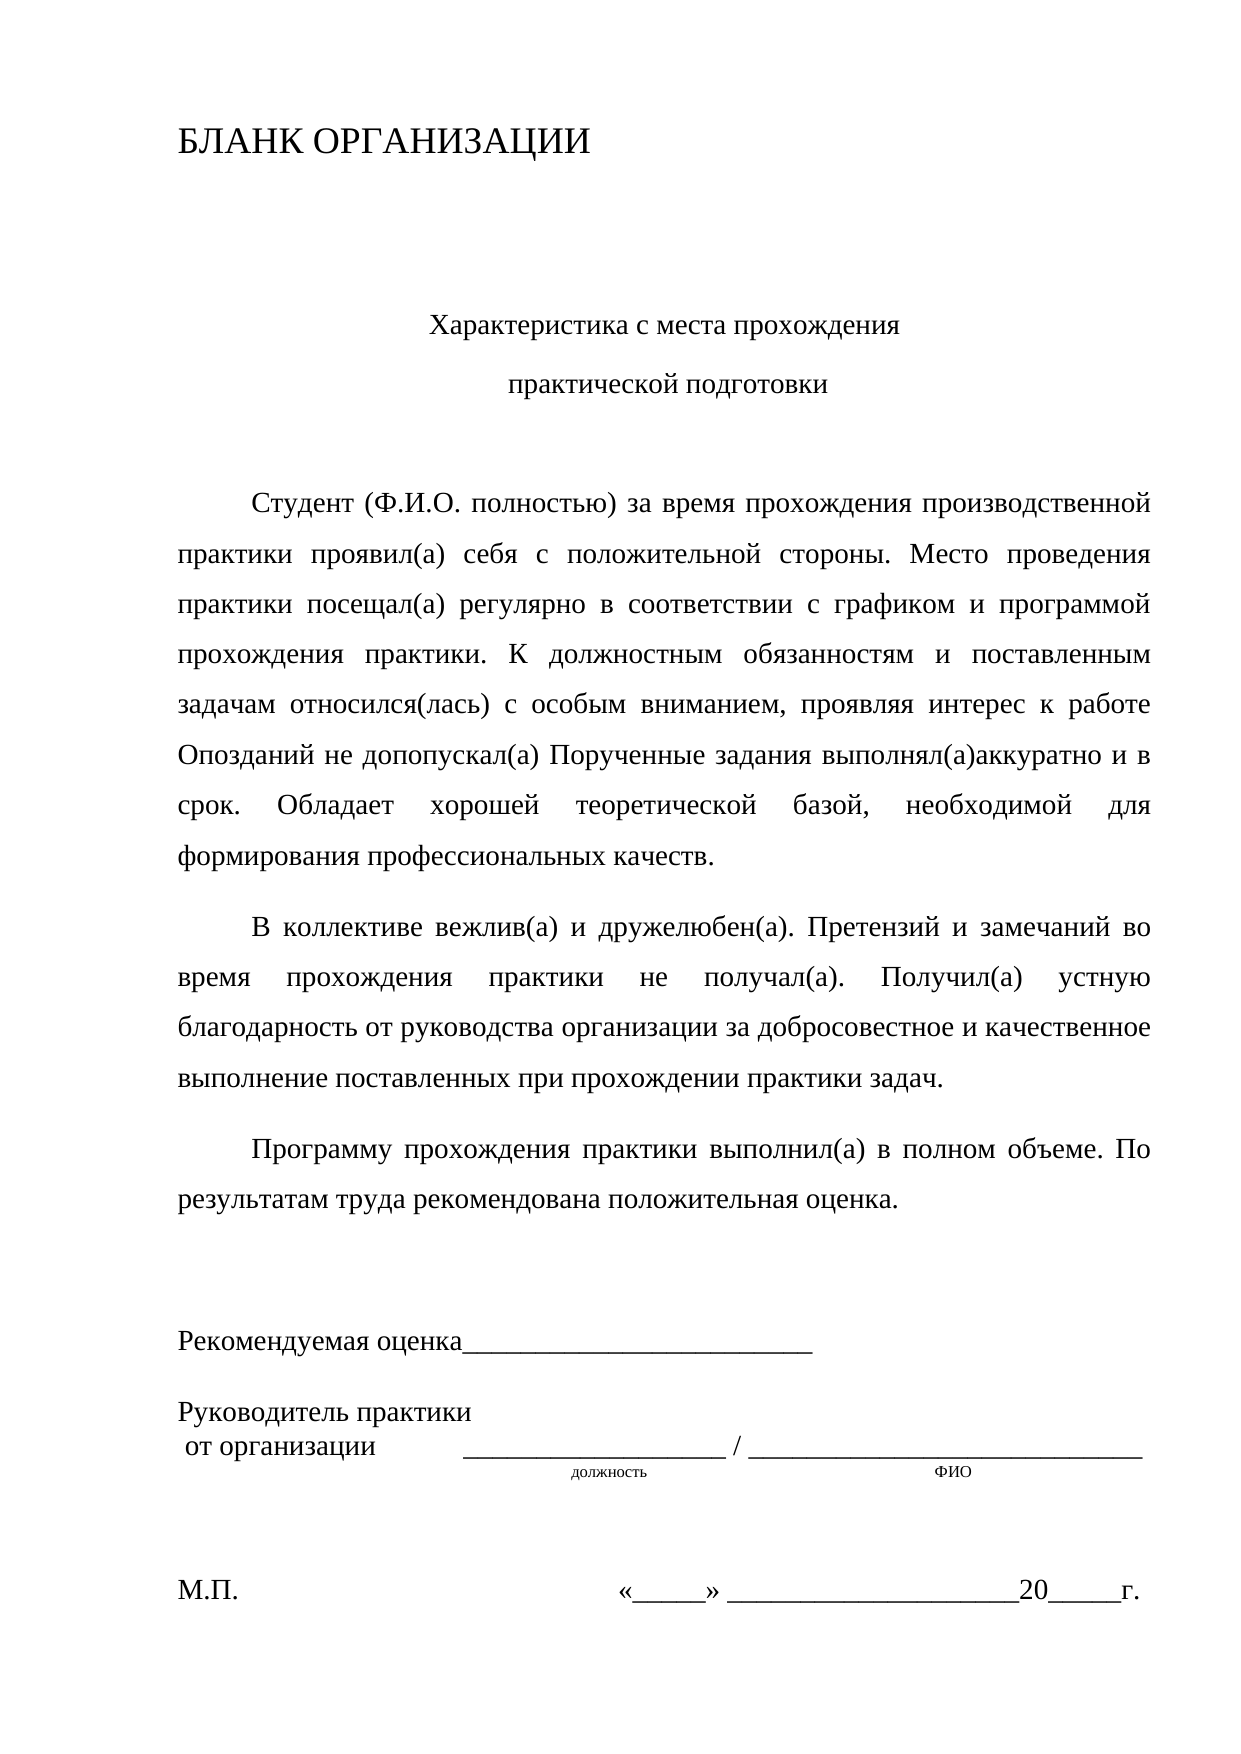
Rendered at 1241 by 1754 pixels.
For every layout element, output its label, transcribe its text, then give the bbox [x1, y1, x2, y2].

text Характеристика с места прохождения [177, 307, 1152, 341]
text практической подготовки [177, 367, 1152, 400]
text Программу прохождения практики выполнил(а) в полном объеме. По результатам труда рекомендована положительная оценка. [177, 1131, 1152, 1215]
text Рекомендуемая оценка________________________ [177, 1323, 1152, 1357]
text от организации __________________ / ___________________________ [177, 1428, 1152, 1462]
text БЛАНК ОРГАНИЗАЦИИ [177, 118, 1152, 161]
text Руководитель практики [177, 1394, 1152, 1428]
text должность ФИО [177, 1462, 1152, 1481]
text В коллективе вежлив(а) и дружелюбен(а). Претензий и замечаний во время прохождения практики не получал(а). Получил(а) устную благодарность от руководства организации за добросовестное и качественное выполнение поставленных при прохождении практики задач. [177, 909, 1152, 1093]
text Студент (Ф.И.О. полностью) за время прохождения производственной практики проявил(а) себя с положительной стороны. Место проведения практики посещал(а) регулярно в соответствии с графиком и программой прохождения практики. К должностным обязанностям и поставленным задачам относился(лась) с особым вниманием, проявляя интерес к работе Опозданий не допопускал(а) Порученные задания выполнял(а)аккуратно и в срок. Обладает хорошей теоретической базой, необходимой для формирования профессиональных качеств. [177, 485, 1152, 871]
text М.П. «_____» ____________________20_____г. [177, 1572, 1152, 1605]
